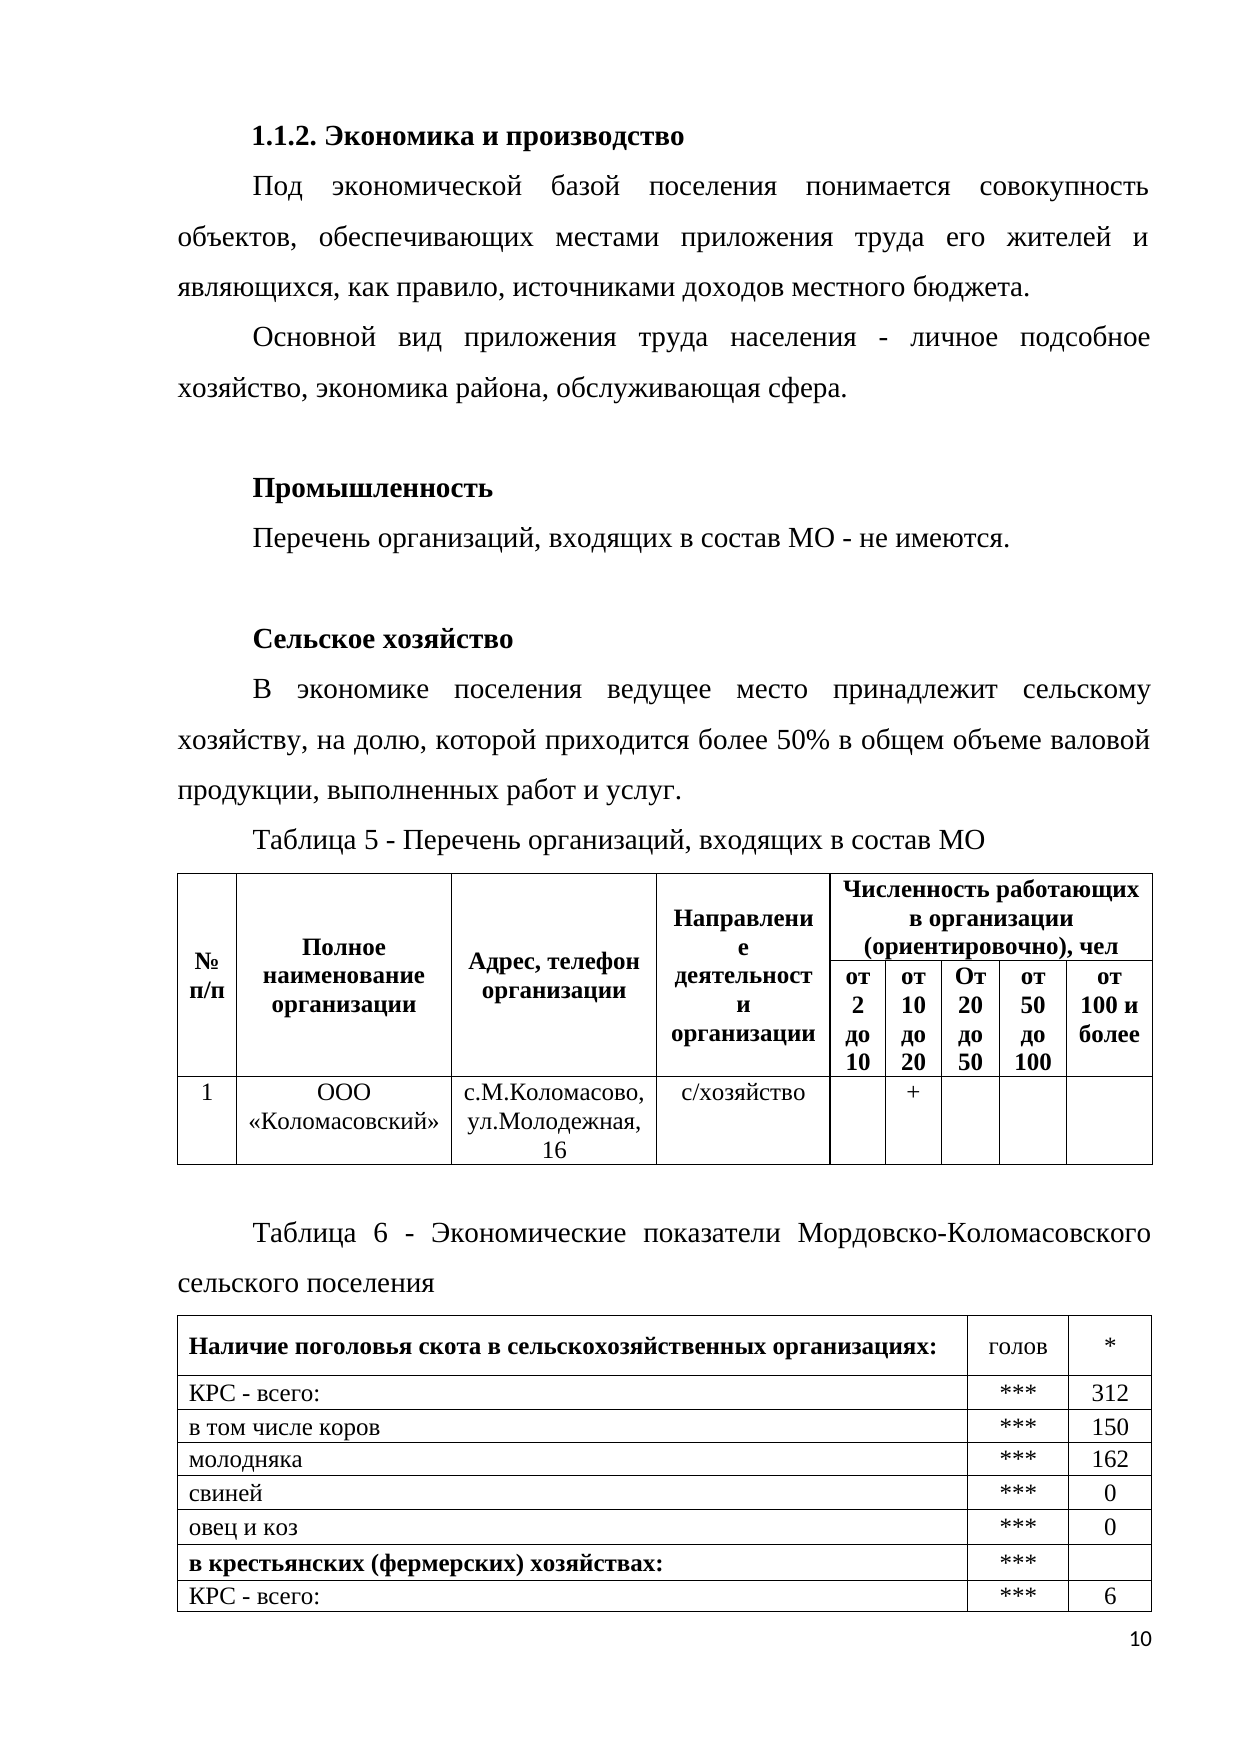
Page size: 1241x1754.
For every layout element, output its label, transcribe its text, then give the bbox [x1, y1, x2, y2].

table_cell + [886, 1077, 941, 1163]
table_cell [942, 1077, 999, 1163]
table_cell [1069, 1545, 1151, 1579]
table_cell в крестьянских (фермерских) хозяйствах: [178, 1545, 967, 1579]
text 1.1.2. Экономика и производство [177, 118, 1152, 152]
text Таблица 5 - Перечень организаций, входящих в состав МО [177, 822, 1152, 856]
table_cell От 20 до 50 [942, 961, 999, 1076]
table_cell свиней [178, 1476, 967, 1509]
table_cell овец и коз [178, 1510, 967, 1543]
table_cell молодняка [178, 1443, 967, 1475]
table_cell 1 [178, 1077, 236, 1163]
table_cell в том числе коров [178, 1410, 967, 1442]
table_cell от 50 до 100 [1000, 961, 1066, 1076]
table_cell *** [968, 1545, 1068, 1579]
text Основной вид приложения труда населения - личное подсобное хозяйство, экономика района, обслуживающая сфера. [177, 319, 1152, 403]
table_cell от 10 до 20 [886, 961, 941, 1076]
table_cell с/хозяйство [657, 1077, 829, 1163]
table_cell *** [968, 1510, 1068, 1543]
table_cell 150 [1069, 1410, 1151, 1442]
table_cell *** [968, 1443, 1068, 1475]
text Сельское хозяйство [177, 621, 1152, 655]
table_cell от 2 до 10 [831, 961, 885, 1076]
table_header № п/п [178, 874, 236, 1076]
table_header Направление деятельности организации [657, 874, 829, 1076]
table_header * [1069, 1316, 1151, 1375]
table_cell 0 [1069, 1510, 1151, 1543]
table_cell *** [968, 1376, 1068, 1409]
table_cell [1000, 1077, 1066, 1163]
table_header голов [968, 1316, 1068, 1375]
table_cell 0 [1069, 1476, 1151, 1509]
table_header Наличие поголовья скота в сельскохозяйственных организациях: [178, 1316, 967, 1375]
text В экономике поселения ведущее место принадлежит сельскому хозяйству, на долю, которой приходится более 50% в общем объеме валовой продукции, выполненных работ и услуг. [177, 672, 1152, 806]
table_header Адрес, телефон организации [452, 874, 656, 1076]
text Таблица 6 - Экономические показатели Мордовско-Коломасовского сельского поселения [177, 1215, 1152, 1299]
table_cell 6 [1069, 1581, 1151, 1611]
table_cell *** [968, 1410, 1068, 1442]
table_cell *** [968, 1581, 1068, 1611]
table_cell КРС - всего: [178, 1376, 967, 1409]
table_cell с.М.Коломасово, ул.Молодежная, 16 [452, 1077, 656, 1163]
table_header Полное наименование организации [237, 874, 451, 1076]
table_cell КРС - всего: [178, 1581, 967, 1611]
text Промышленность [177, 470, 1152, 504]
table_cell [1067, 1077, 1152, 1163]
table_cell *** [968, 1476, 1068, 1509]
table_cell [831, 1077, 885, 1163]
table_cell 312 [1069, 1376, 1151, 1409]
table_cell от 100 и более [1067, 961, 1152, 1076]
text Перечень организаций, входящих в состав МО - не имеются. [177, 521, 1152, 554]
table_cell ООО «Коломасовский» [237, 1077, 451, 1163]
table_header Численность работающих в организации (ориентировочно), чел [831, 874, 1152, 960]
table_cell 162 [1069, 1443, 1151, 1475]
text Под экономической базой поселения понимается совокупность объектов, обеспечивающих местами приложения труда его жителей и являющихся, как правило, источниками доходов местного бюджета. [177, 168, 1149, 303]
